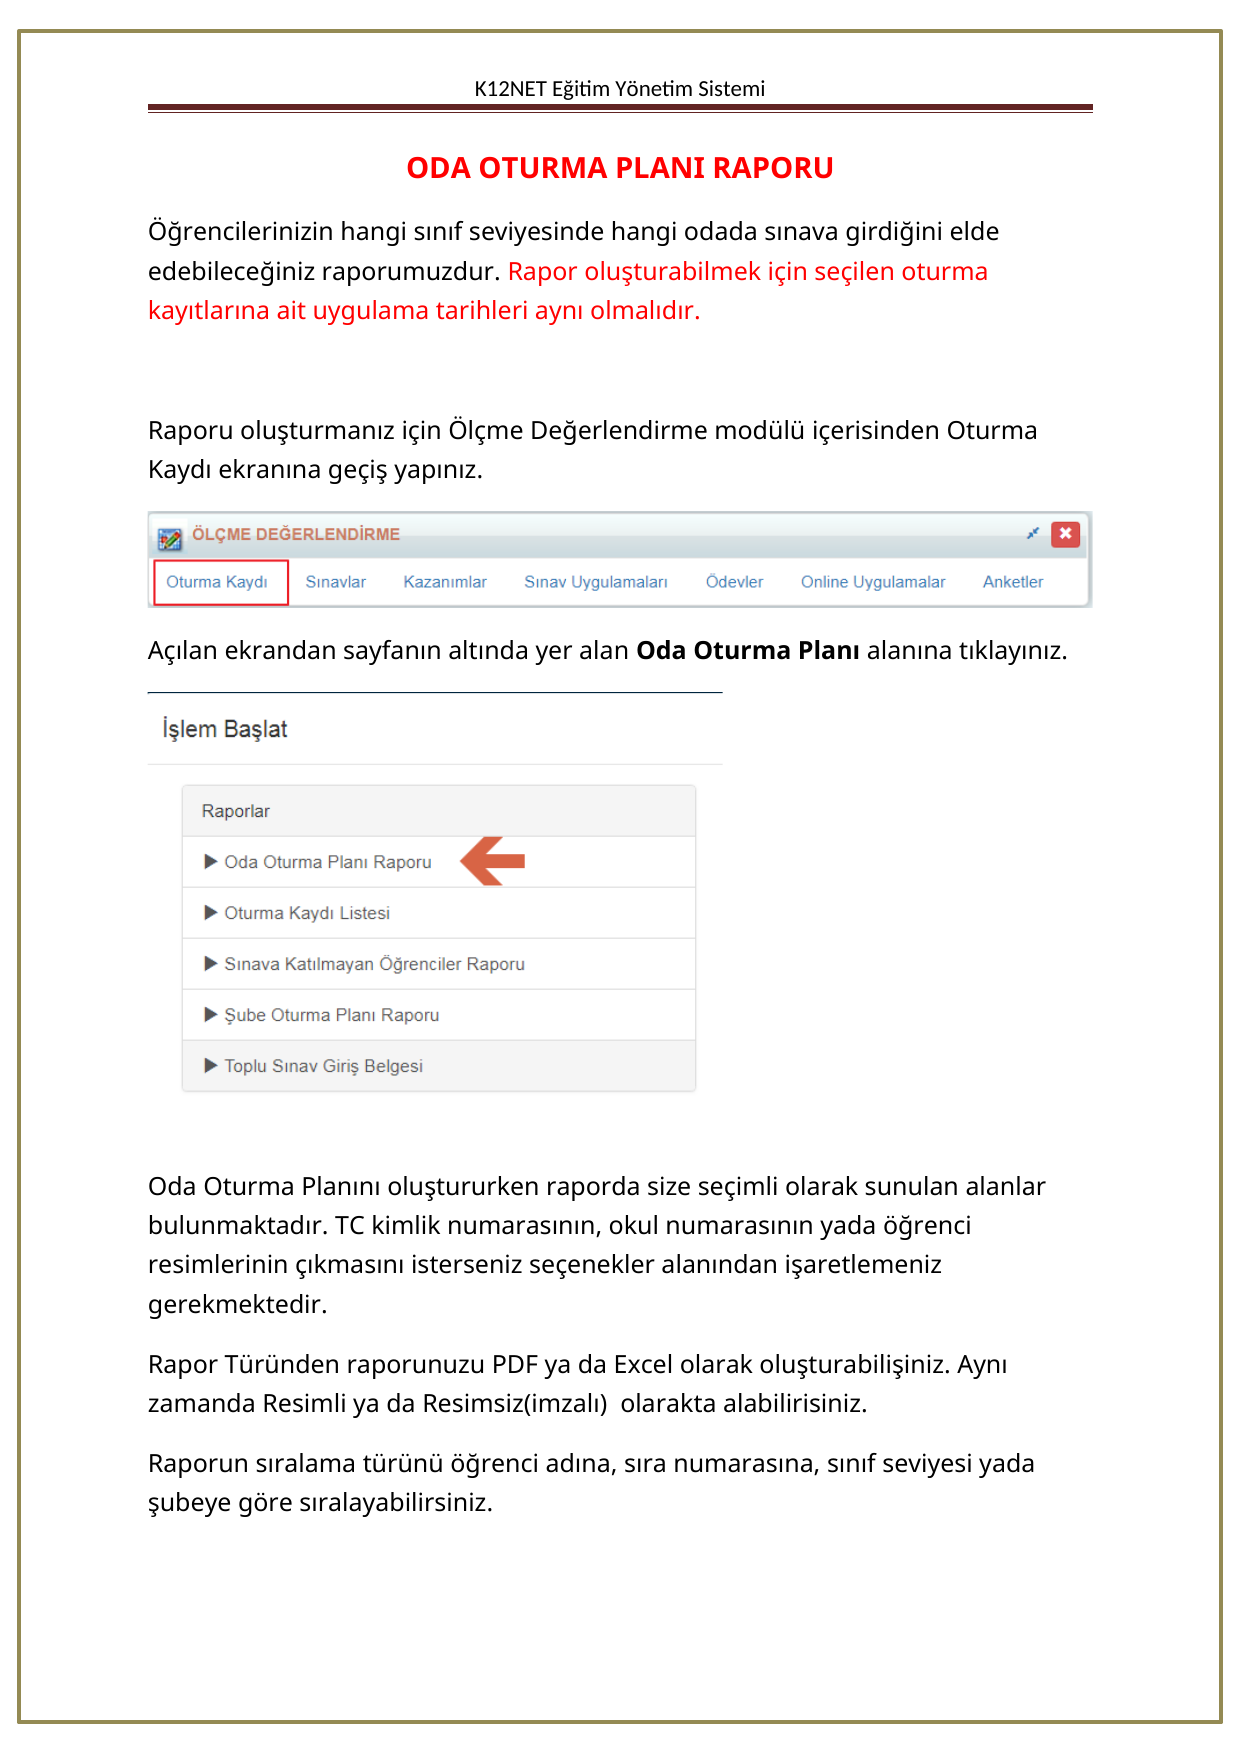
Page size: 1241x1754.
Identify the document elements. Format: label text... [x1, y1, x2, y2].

text Öğrencilerinizin hangi sınıf seviyesinde hangi odada sınava girdiğini elde edebileceğiniz raporumuzdur. Rapor oluşturabilmek için seçilen oturma kayıtlarına ait uygulama tarihleri aynı olmalıdır. [148, 214, 1093, 326]
picture [147, 692, 723, 1144]
text Açılan ekrandan sayfanın altında yer alan Oda Oturma Planı alanına tıklayınız. [148, 633, 1093, 667]
text ODA OTURMA PLANI RAPORU [148, 148, 1093, 187]
text Raporu oluşturmanız için Ölçme Değerlendirme modülü içerisinden Oturma Kaydı ekranına geçiş yapınız. [148, 412, 1093, 486]
picture [147, 511, 1093, 608]
text Raporun sıralama türünü öğrenci adına, sıra numarasına, sınıf seviyesi yada şubeye göre sıralayabilirsiniz. [148, 1446, 1093, 1519]
text Rapor Türünden raporunuzu PDF ya da Excel olarak oluşturabilişiniz. Aynı zamanda Resimli ya da Resimsiz(imzalı) olarakta alabilirisiniz. [148, 1346, 1093, 1419]
text Oda Oturma Planını oluştururken raporda size seçimli olarak sunulan alanlar bulunmaktadır. TC kimlik numarasının, okul numarasının yada öğrenci resimlerinin çıkmasını isterseniz seçenekler alanından işaretlemeniz gerekmektedir. [148, 1169, 1093, 1320]
